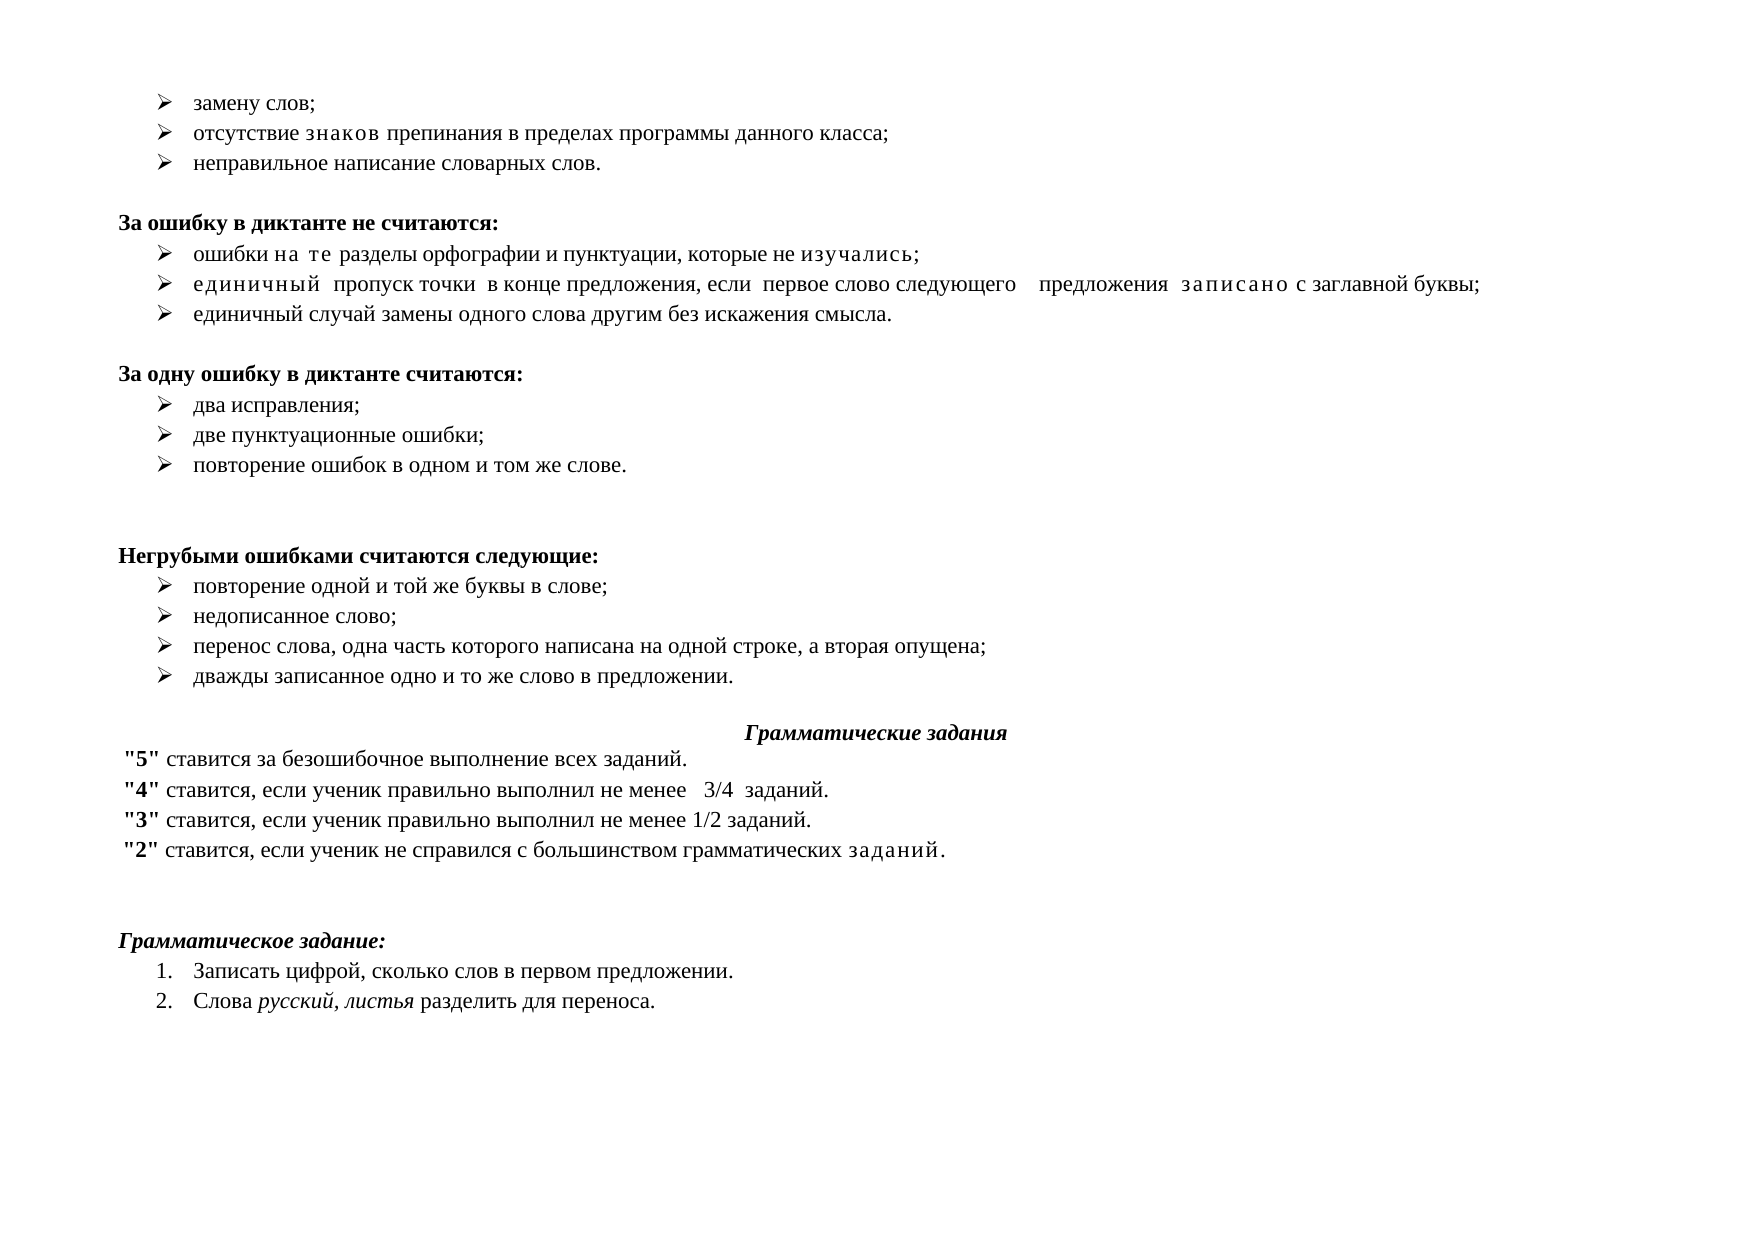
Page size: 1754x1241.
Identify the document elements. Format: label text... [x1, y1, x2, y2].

text "5" ставится за безошибочное выполнение всех заданий. [123, 745, 1636, 772]
list два исправления; [156, 391, 1636, 417]
subtitle Грамматические задания [118, 719, 1636, 745]
text Грамматическое задание: [118, 927, 1636, 953]
list дважды записанное одно и то же слово в предложении. [156, 662, 1636, 689]
text "2" ставится, если ученик не справился с большинством грамматических заданий. [122, 836, 1636, 862]
list две пунктуационные ошибки; [156, 421, 1636, 447]
list Записать цифрой, сколько слов в первом предложении. [156, 957, 1636, 983]
list неправильное написание словарных слов. [156, 149, 1636, 175]
list Слова русский, листья разделить для переноса. [156, 987, 1636, 1013]
list повторение ошибок в одном и том же слове. [156, 451, 1636, 477]
text За ошибку в диктанте не считаются: [118, 209, 1635, 236]
text Негрубыми ошибками считаются следующие: [118, 542, 1636, 568]
list перенос слова, одна часть которого написана на одной строке, а вторая опущена; [156, 632, 1636, 659]
list ошибки на те разделы орфографии и пунктуации, которые не изучались; [156, 239, 1635, 266]
list повторение одной и той же буквы в слове; [156, 572, 1636, 598]
list замену слов; [156, 88, 1636, 115]
list недописанное слово; [156, 602, 1636, 628]
list единичный пропуск точки в конце предложения, если первое слово следующего предложения записано с заглавной буквы; [156, 270, 1636, 296]
list единичный случай замены одного слова другим без искажения смысла. [156, 300, 1636, 326]
text "3" ставится, если ученик правильно выполнил не менее 1/2 заданий. [123, 806, 1636, 832]
text За одну ошибку в диктанте считаются: [118, 360, 1636, 387]
text "4" ставится, если ученик правильно выполнил не менее 3/4 заданий. [123, 776, 1636, 802]
list отсутствие знаков препинания в пределах программы данного класса; [156, 119, 1636, 145]
